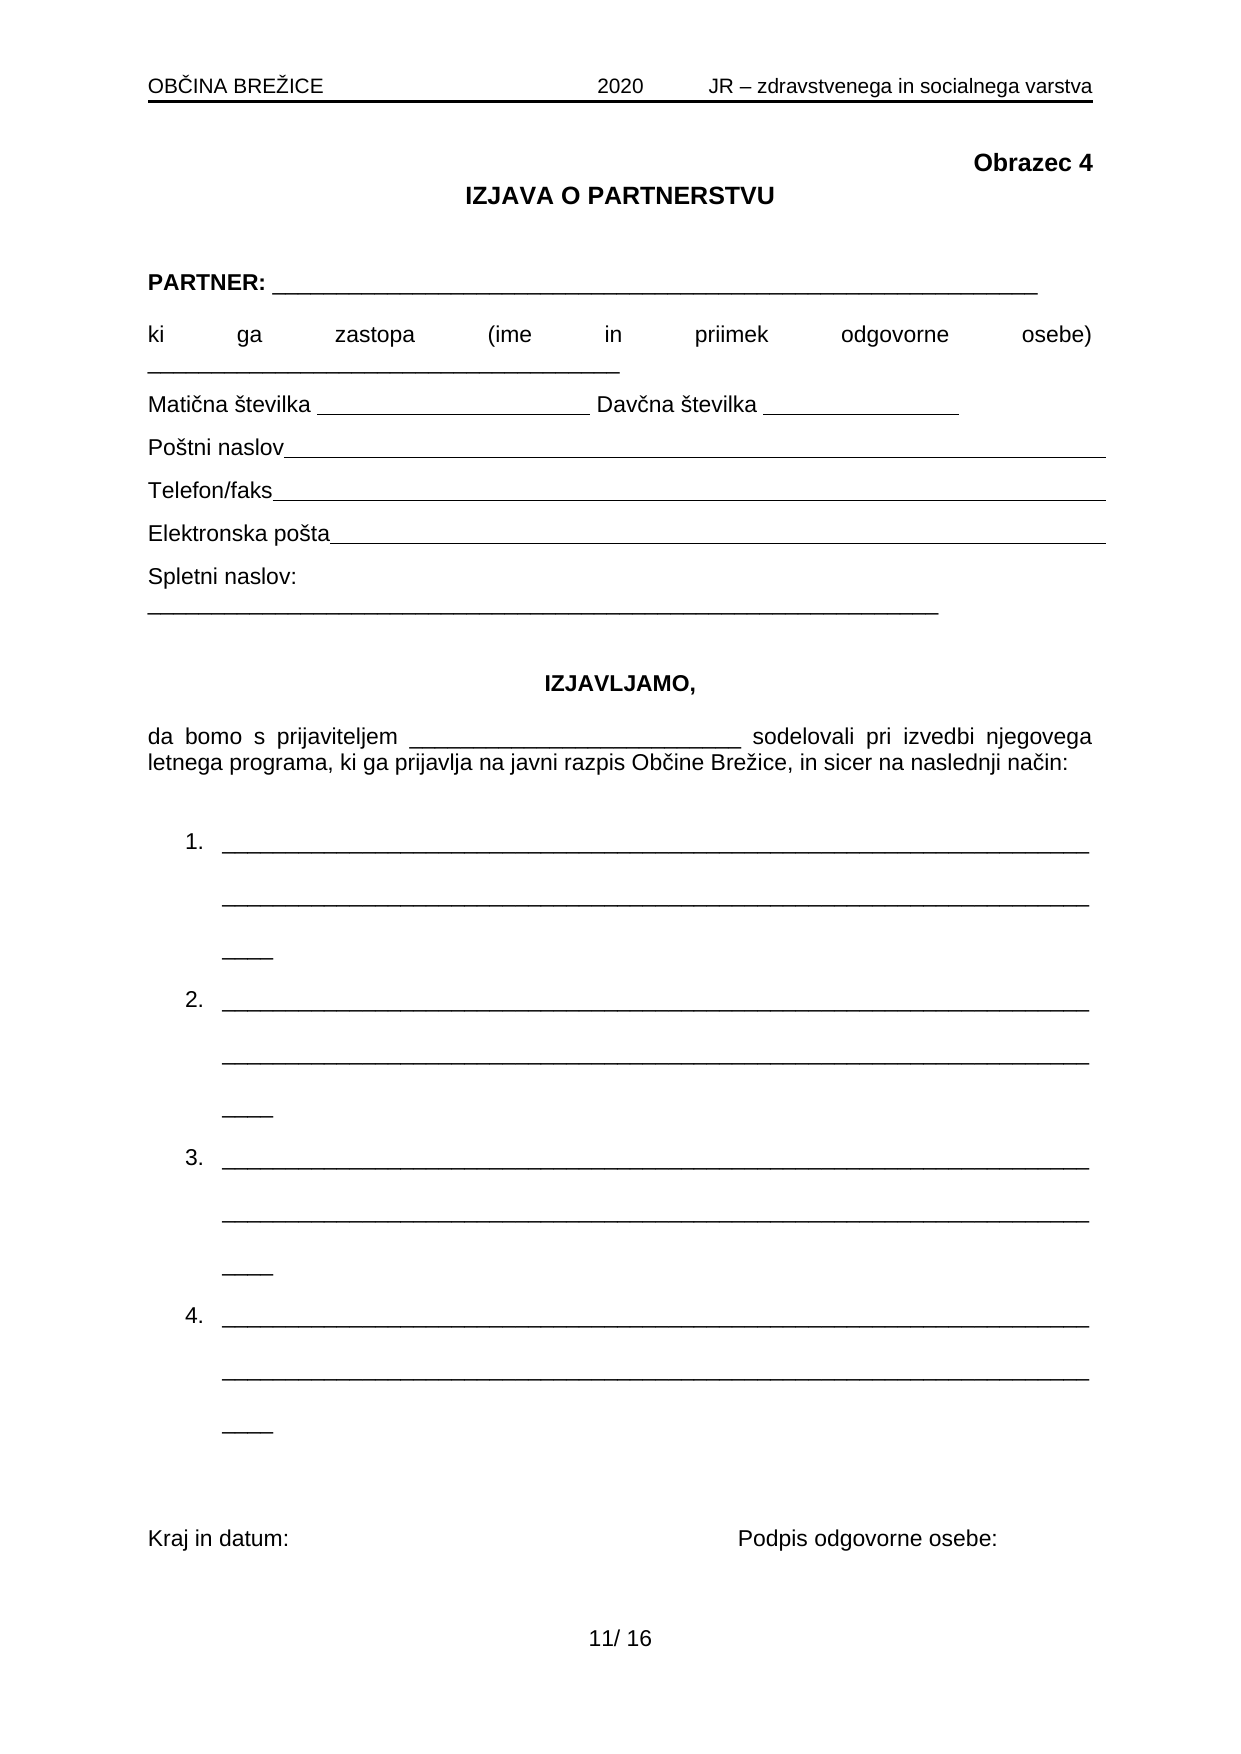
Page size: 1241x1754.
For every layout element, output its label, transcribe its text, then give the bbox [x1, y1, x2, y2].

text IZJAVA O PARTNERSTVU [148, 181, 1093, 209]
text Obrazec 4 [148, 148, 1093, 176]
text Spletni naslov: ______________________________________________________________ [148, 563, 1093, 644]
text Elektronska pošta [148, 520, 1093, 546]
list ____________________________________________________________________________________________________________________________________________ [185, 1302, 1093, 1434]
text da bomo s prijaviteljem __________________________ sodelovali pri izvedbi njegovega letnega programa, ki ga prijavlja na javni razpis Občine Brežice, in sicer na naslednji način: [148, 723, 1093, 775]
text Telefon/faks [148, 477, 1093, 503]
text Matična številka Davčna številka [148, 391, 1093, 417]
text IZJAVLJAMO, [148, 670, 1093, 696]
text PARTNER: ____________________________________________________________ [148, 269, 1093, 295]
list ____________________________________________________________________________________________________________________________________________ [185, 1144, 1093, 1276]
text ki ga zastopa (ime in priimek odgovorne osebe) _____________________________________ [148, 321, 1093, 374]
list ____________________________________________________________________________________________________________________________________________ [185, 828, 1093, 960]
list ____________________________________________________________________________________________________________________________________________ [185, 986, 1093, 1118]
text Poštni naslov [148, 434, 1093, 460]
text Kraj in datum: Podpis odgovorne osebe: [148, 1524, 1093, 1551]
